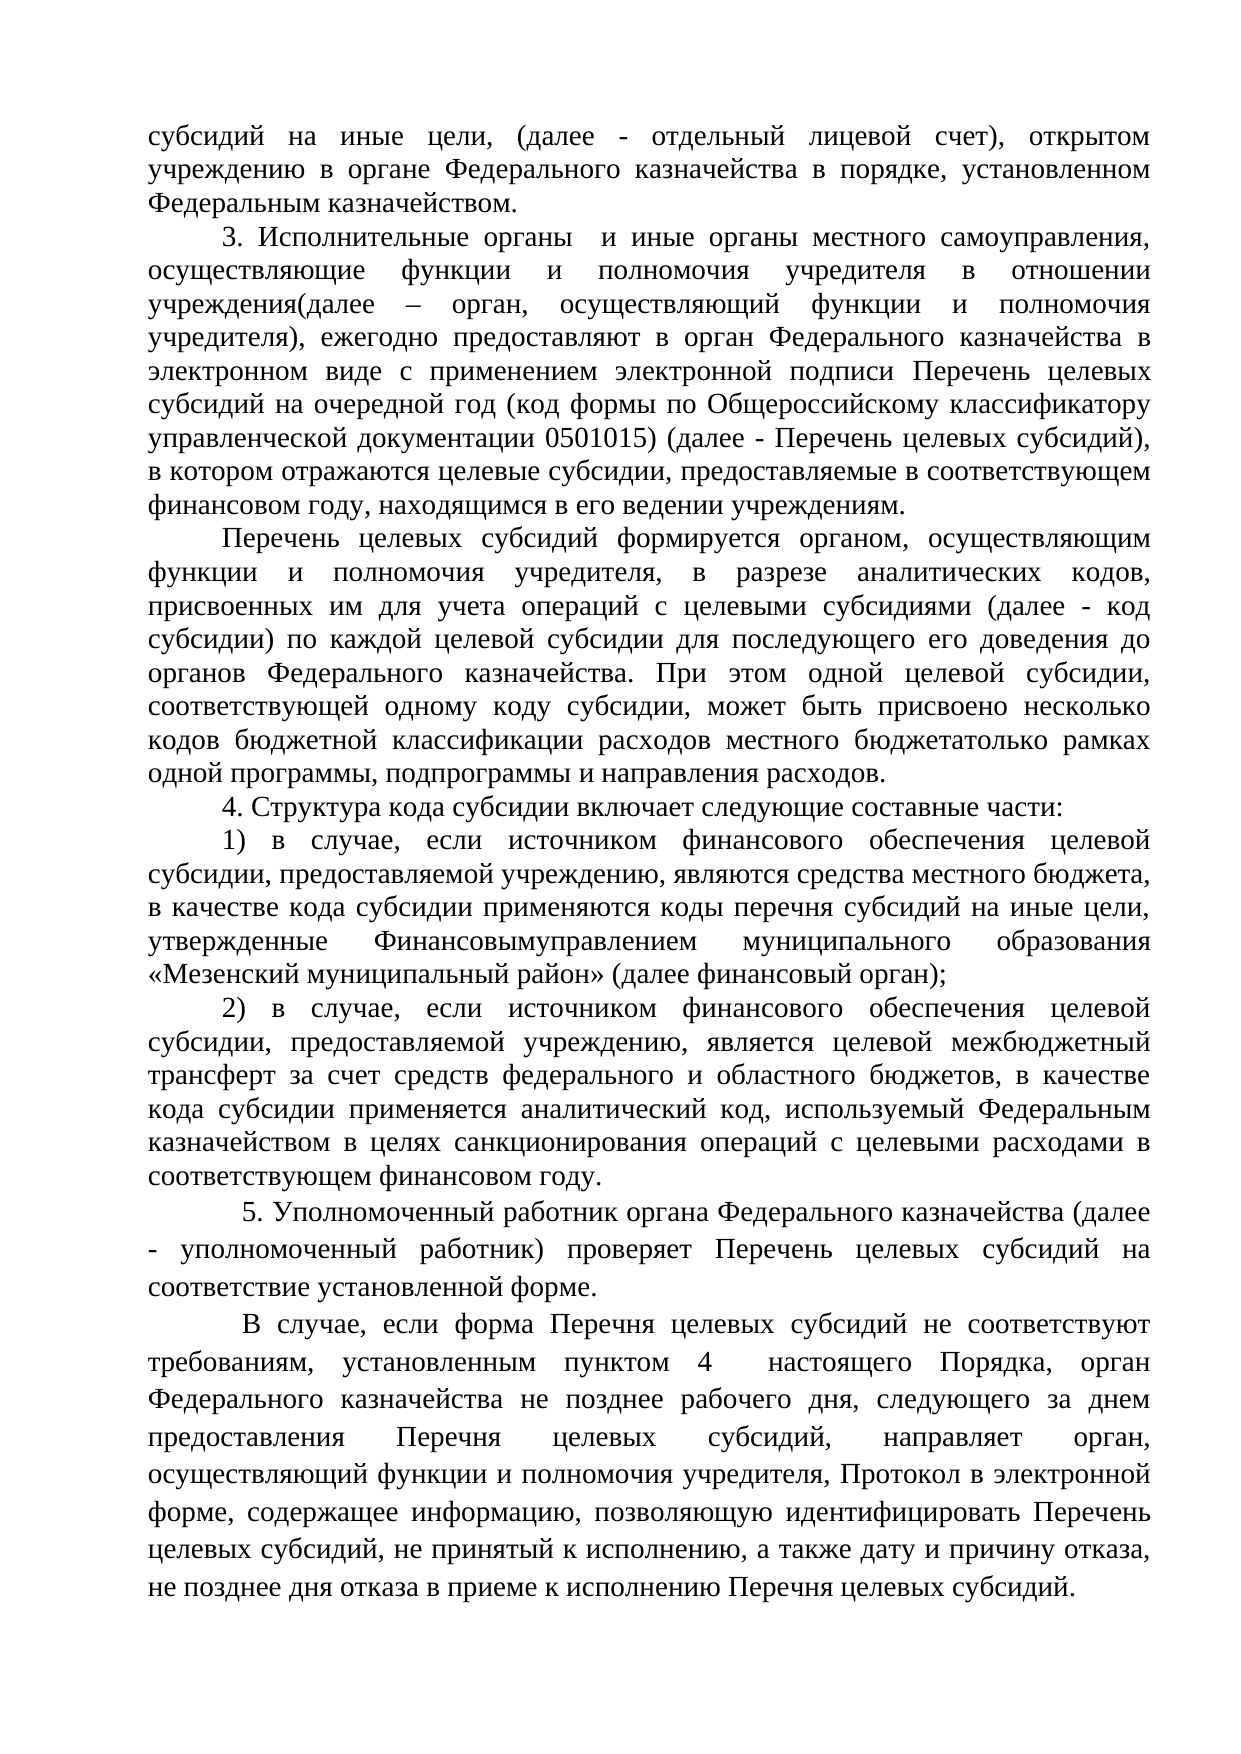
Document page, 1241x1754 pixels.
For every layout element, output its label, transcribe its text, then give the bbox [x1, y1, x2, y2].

text 1) в случае, если источником финансового обеспечения целевой субсидии, предоставляемой учреждению, являются средства местного бюджета, в качестве кода субсидии применяются коды перечня субсидий на иные цели, утвержденные Финансовымуправлением муниципального образования «Мезенский муниципальный район» (далее финансовый орган); [148, 822, 1152, 990]
text Перечень целевых субсидий формируется органом, осуществляющим функции и полномочия учредителя, в разрезе аналитических кодов, присвоенных им для учета операций с целевыми субсидиями (далее - код субсидии) по каждой целевой субсидии для последующего его доведения до органов Федерального казначейства. При этом одной целевой субсидии, соответствующей одному коду субсидии, может быть присвоено несколько кодов бюджетной классификации расходов местного бюджетатолько рамках одной программы, подпрограммы и направления расходов. [148, 521, 1152, 789]
text 4. Структура кода субсидии включает следующие составные части: [148, 789, 1152, 822]
text 5. Уполномоченный работник органа Федерального казначейства (далее - уполномоченный работник) проверяет Перечень целевых субсидий на соответствие установленной форме. [148, 1191, 1152, 1304]
text 2) в случае, если источником финансового обеспечения целевой субсидии, предоставляемой учреждению, является целевой межбюджетный трансферт за счет средств федерального и областного бюджетов, в качестве кода субсидии применяется аналитический код, используемый Федеральным казначейством в целях санкционирования операций с целевыми расходами в соответствующем финансовом году. [148, 990, 1152, 1191]
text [148, 118, 1152, 219]
text 3. Исполнительные органы и иные органы местного самоуправления, осуществляющие функции и полномочия учредителя в отношении учреждения(далее – орган, осуществляющий функции и полномочия учредителя), ежегодно предоставляют в орган Федерального казначейства в электронном виде с применением электронной подписи Перечень целевых субсидий на очередной год (код формы по Общероссийскому классификатору управленческой документации 0501015) (далее - Перечень целевых субсидий), в котором отражаются целевые субсидии, предоставляемые в соответствующем финансовом году, находящимся в его ведении учреждениям. [148, 219, 1152, 521]
text В случае, если форма Перечня целевых субсидий не соответствуют требованиям, установленным пунктом 4 настоящего Порядка, орган Федерального казначейства не позднее рабочего дня, следующего за днем предоставления Перечня целевых субсидий, направляет орган, осуществляющий функции и полномочия учредителя, Протокол в электронной форме, содержащее информацию, позволяющую идентифицировать Перечень целевых субсидий, не принятый к исполнению, а также дату и причину отказа, не позднее дня отказа в приеме к исполнению Перечня целевых субсидий. [148, 1304, 1152, 1604]
